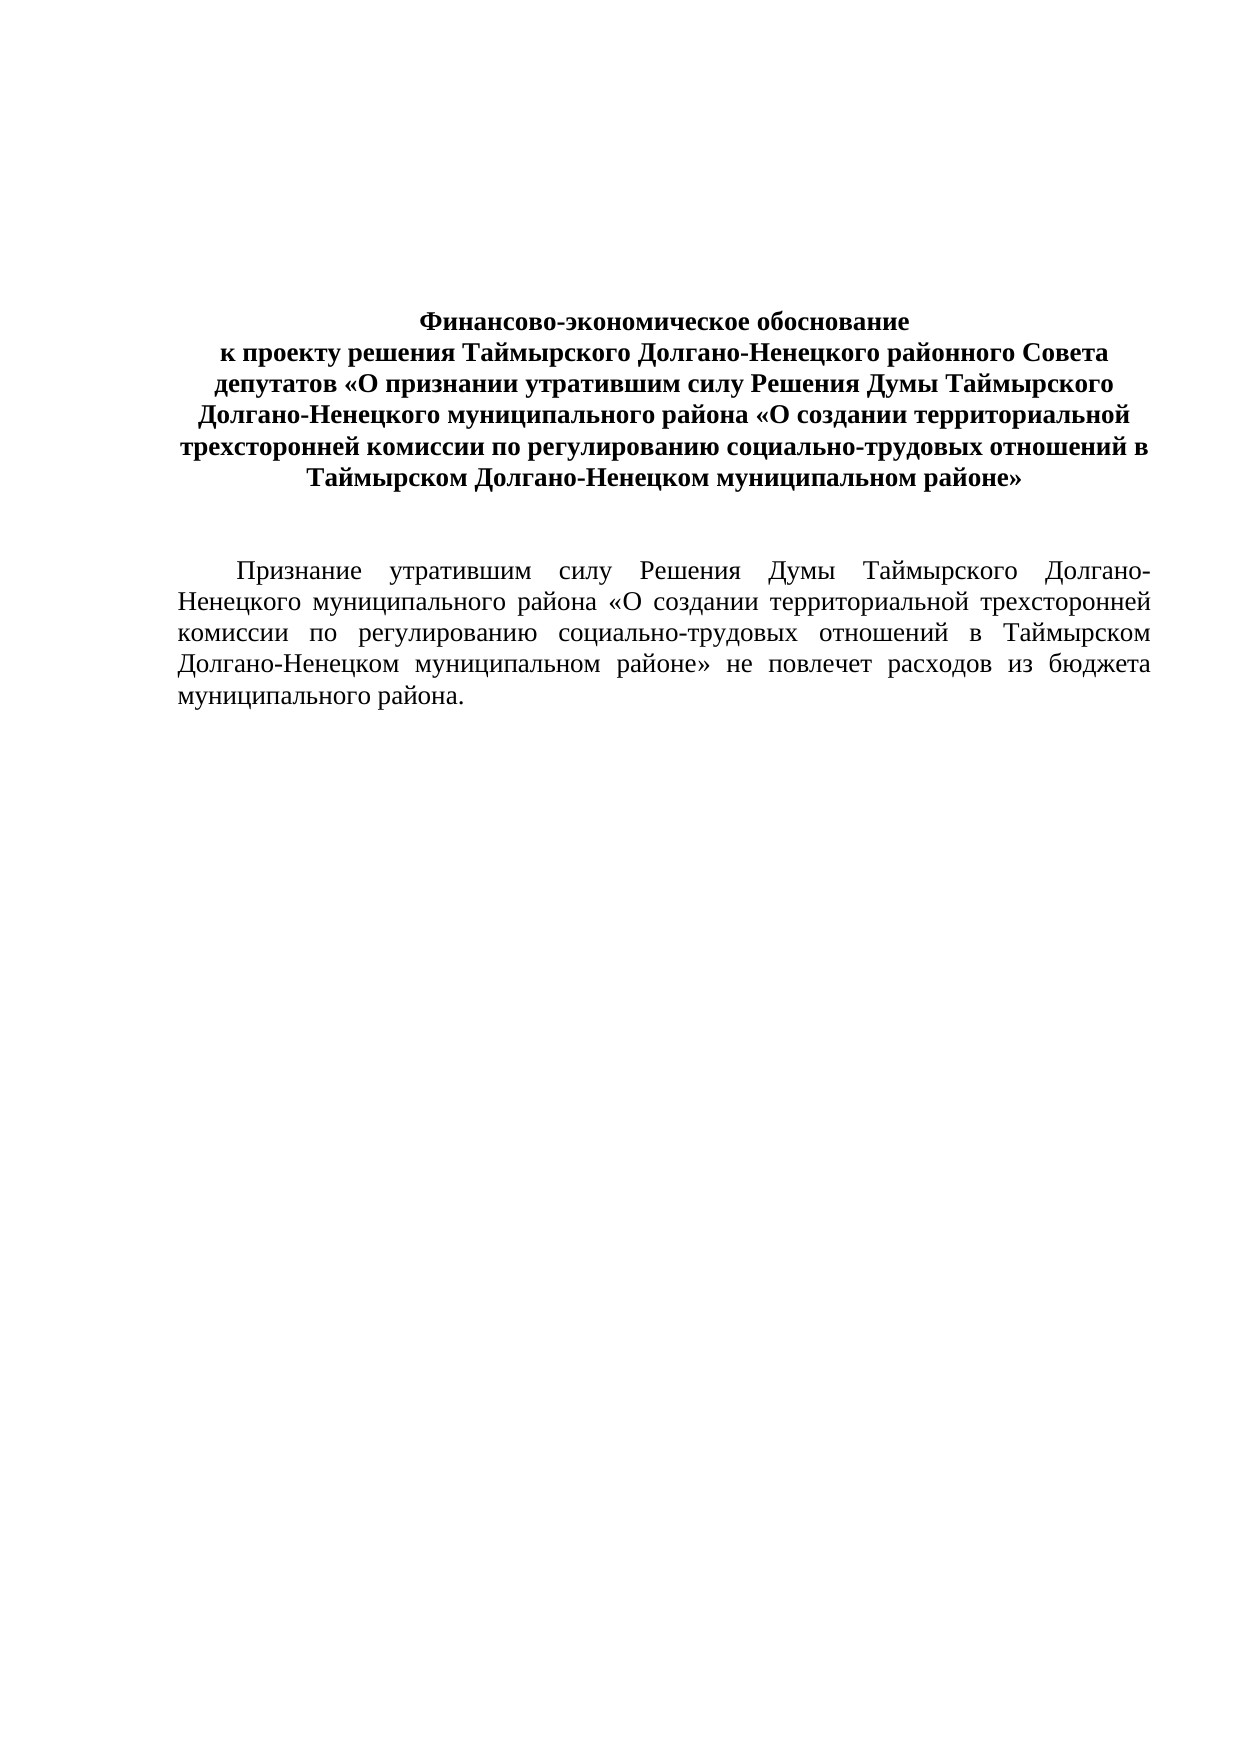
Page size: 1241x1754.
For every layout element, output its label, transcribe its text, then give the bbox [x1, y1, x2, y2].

title к проекту решения Таймырского Долгано-Ненецкого районного Совета депутатов «О признании утратившим силу Решения Думы Таймырского Долгано-Ненецкого муниципального района «О создании территориальной трехсторонней комиссии по регулированию социально-трудовых отношений в Таймырском Долгано-Ненецком муниципальном районе» [177, 336, 1152, 492]
text Признание утратившим силу Решения Думы Таймырского Долгано-Ненецкого муниципального района «О создании территориальной трехсторонней комиссии по регулированию социально-трудовых отношений в Таймырском Долгано-Ненецком муниципальном районе» не повлечет расходов из бюджета муниципального района. [177, 554, 1152, 710]
text Финансово-экономическое обоснование [177, 305, 1152, 336]
